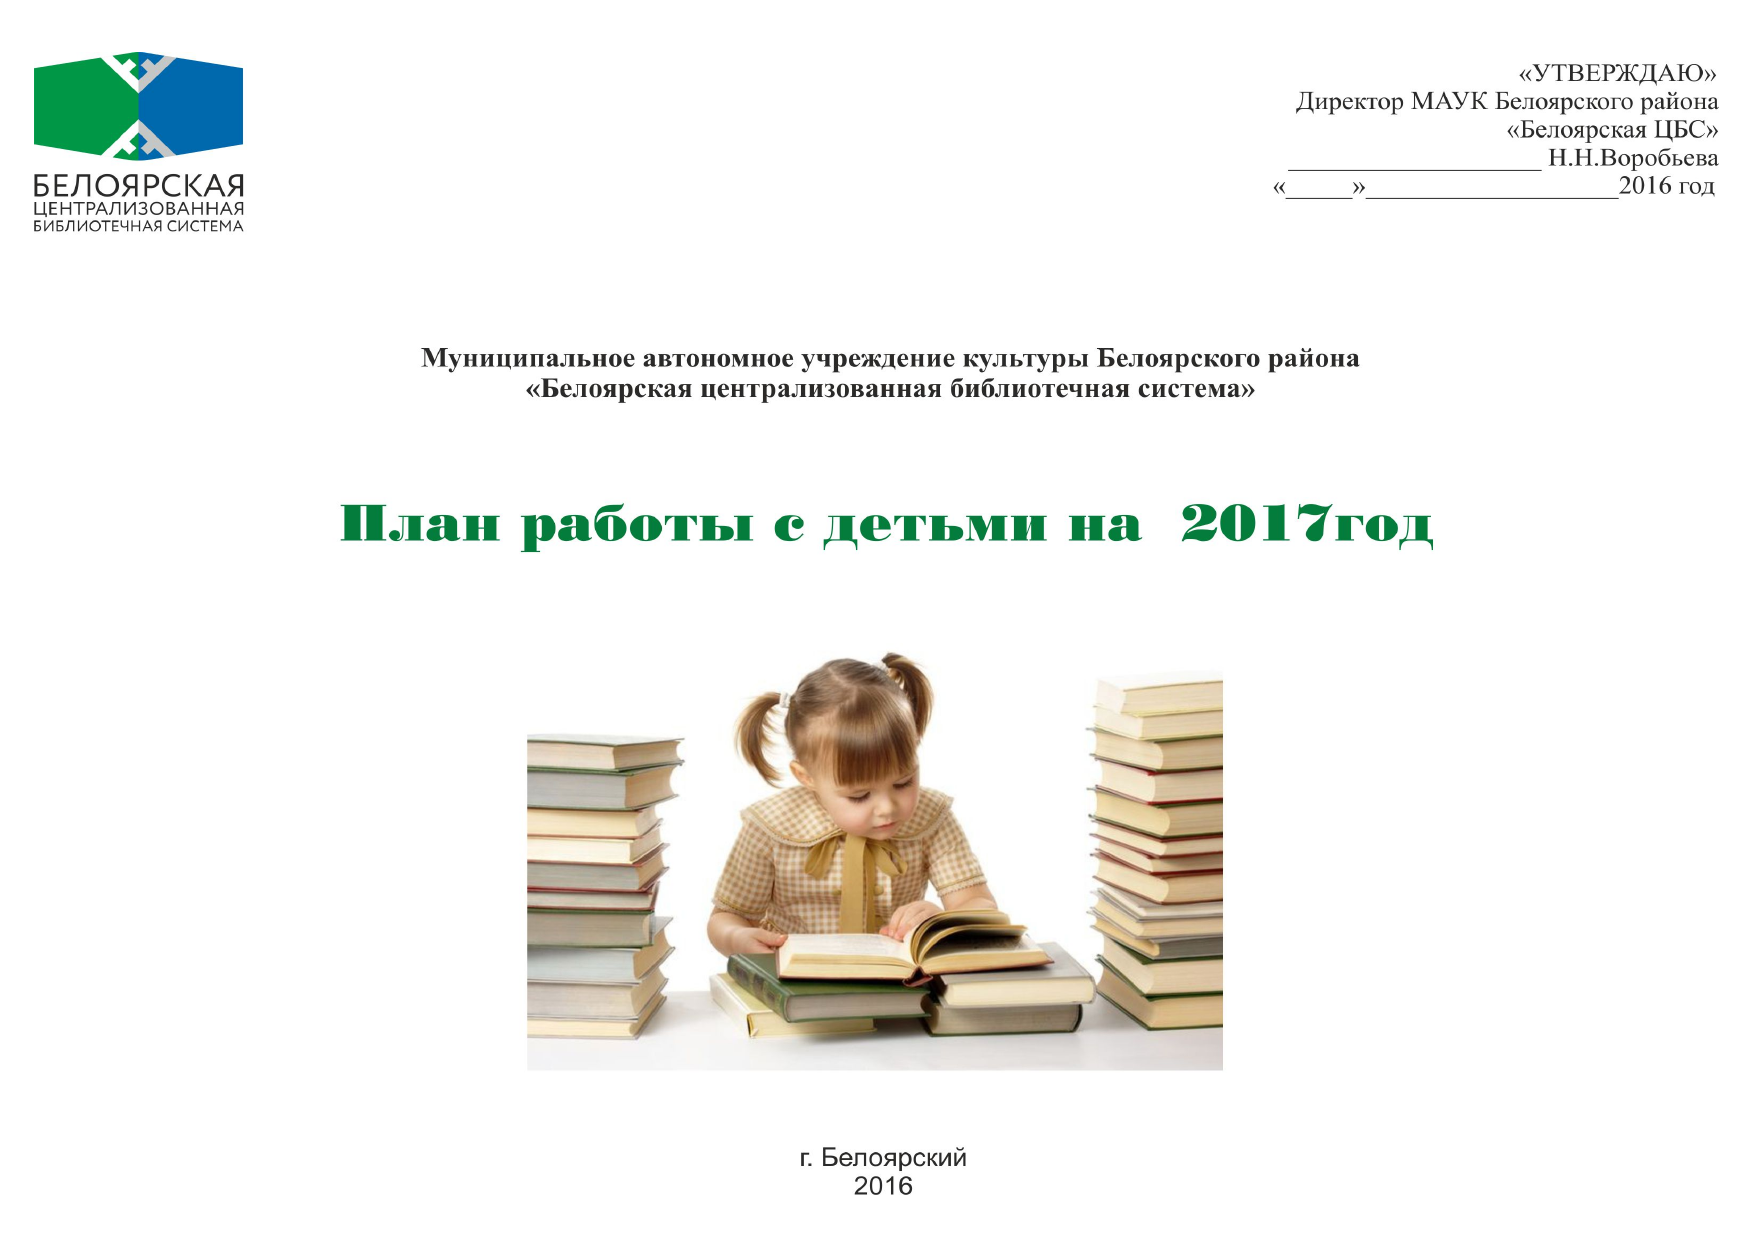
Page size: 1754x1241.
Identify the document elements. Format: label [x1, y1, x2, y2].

picture [34, 52, 1719, 1195]
